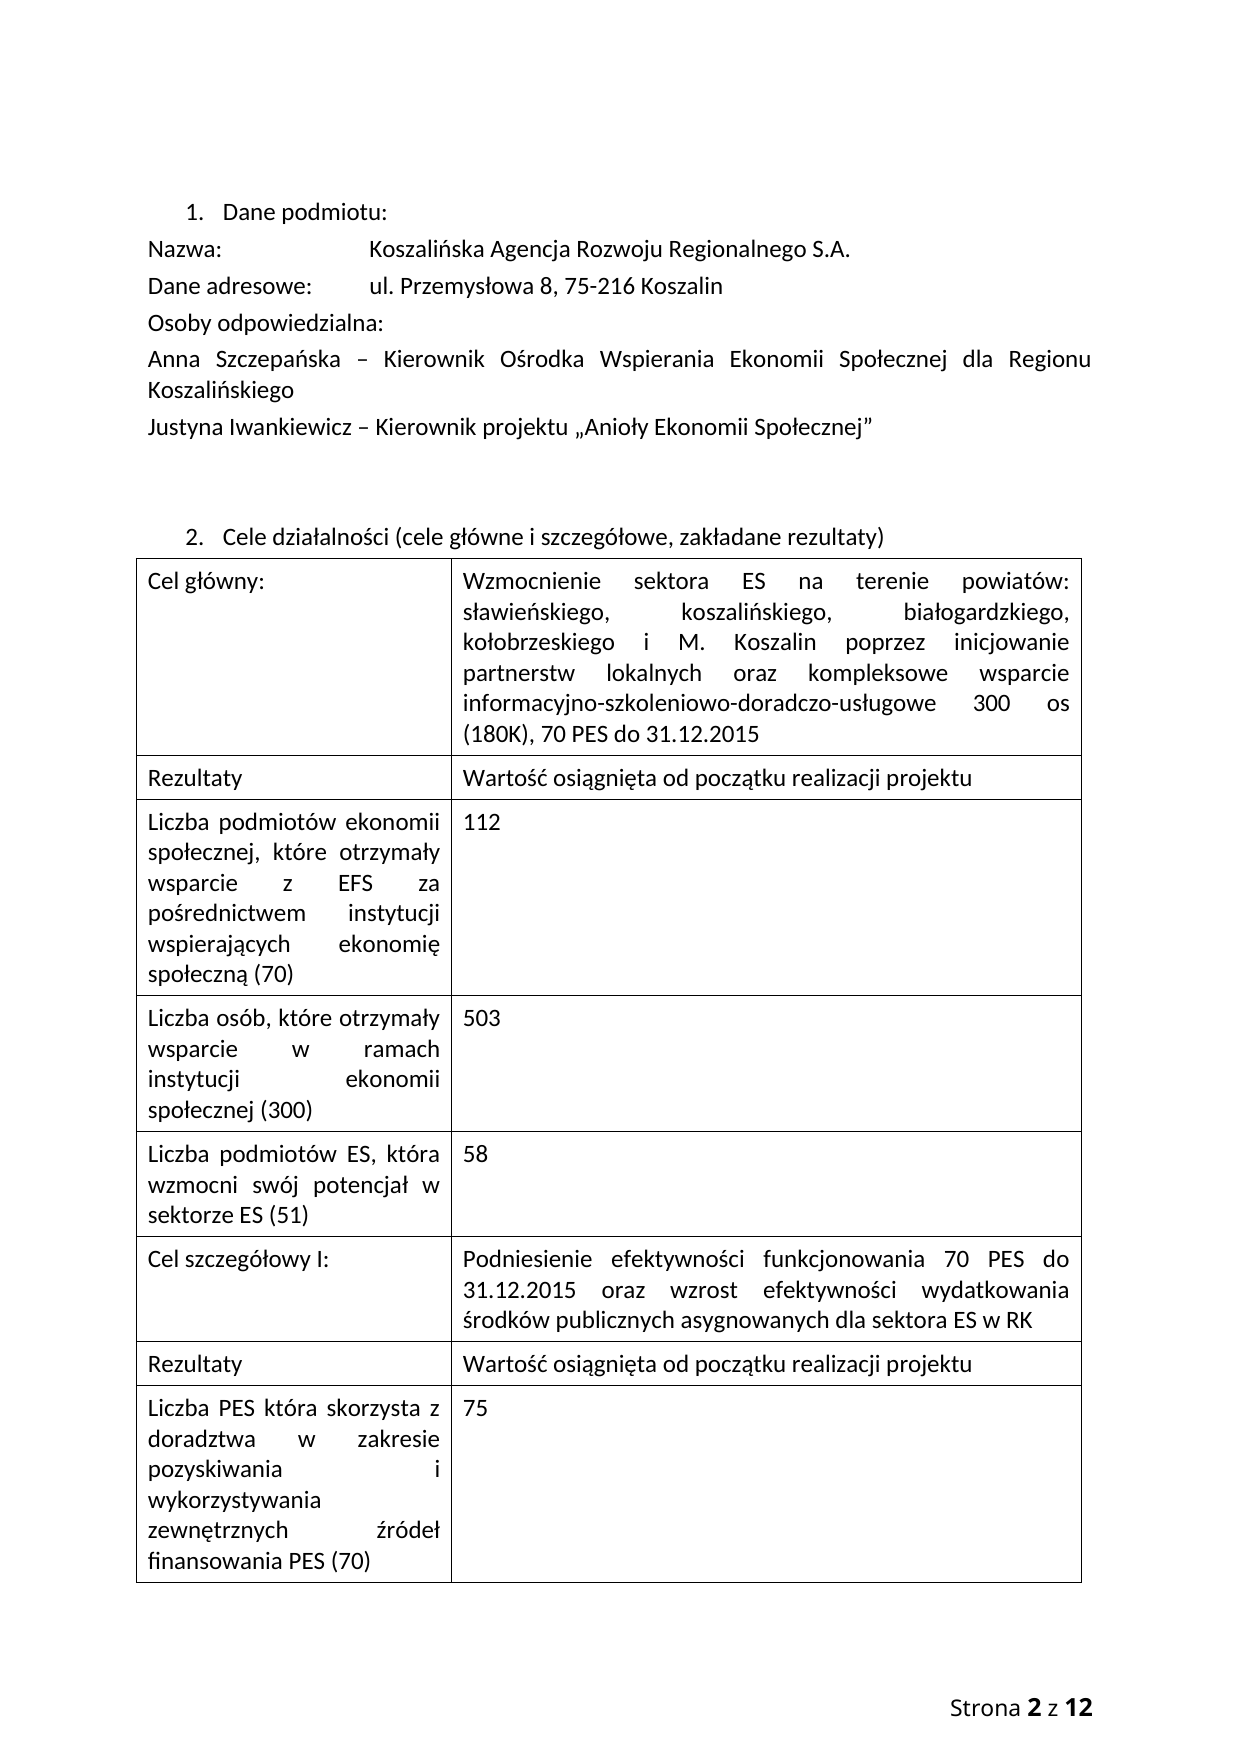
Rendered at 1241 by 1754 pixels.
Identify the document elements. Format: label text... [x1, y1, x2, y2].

text Osoby odpowiedzialna: [148, 307, 1093, 337]
table_cell Podniesienie efektywności funkcjonowania 70 PES do 31.12.2015 oraz wzrost efektywności wydatkowania środków publicznych asygnowanych dla sektora ES w RK [452, 1237, 1081, 1341]
table_header Cel główny: [137, 559, 451, 754]
text Justyna Iwankiewicz – Kierownik projektu „Anioły Ekonomii Społecznej” [148, 411, 1093, 441]
table_cell Rezultaty [137, 1342, 451, 1385]
table_cell 58 [452, 1132, 1081, 1236]
table_cell 503 [452, 996, 1081, 1131]
text Anna Szczepańska – Kierownik Ośrodka Wspierania Ekonomii Społecznej dla Regionu Koszalińskiego [148, 343, 1093, 404]
table_cell Liczba podmiotów ekonomii społecznej, które otrzymały wsparcie z EFS za pośrednictwem instytucji wspierających ekonomię społeczną (70) [137, 800, 451, 995]
table_cell 75 [452, 1386, 1081, 1582]
table_cell Liczba PES która skorzysta z doradztwa w zakresie pozyskiwania i wykorzystywania zewnętrznych źródeł finansowania PES (70) [137, 1386, 451, 1582]
text Dane adresowe: ul. Przemysłowa 8, 75-216 Koszalin [148, 270, 1093, 301]
table_cell Liczba podmiotów ES, która wzmocni swój potencjał w sektorze ES (51) [137, 1132, 451, 1236]
table_cell Wartość osiągnięta od początku realizacji projektu [452, 756, 1081, 799]
table_cell 112 [452, 800, 1081, 995]
text Nazwa: Koszalińska Agencja Rozwoju Regionalnego S.A. [148, 233, 1093, 264]
table_cell Cel szczegółowy I: [137, 1237, 451, 1341]
list Dane podmiotu: [185, 196, 1093, 227]
list Cele działalności (cele główne i szczegółowe, zakładane rezultaty) [185, 521, 1093, 552]
table_cell Liczba osób, które otrzymały wsparcie w ramach instytucji ekonomii społecznej (300) [137, 996, 451, 1131]
table_cell Wartość osiągnięta od początku realizacji projektu [452, 1342, 1081, 1385]
table_cell Rezultaty [137, 756, 451, 799]
table_header Wzmocnienie sektora ES na terenie powiatów: sławieńskiego, koszalińskiego, białogardzkiego, kołobrzeskiego i M. Koszalin poprzez inicjowanie partnerstw lokalnych oraz kompleksowe wsparcie informacyjno-szkoleniowo-doradczo-usługowe 300 os (180K), 70 PES do 31.12.2015 [452, 559, 1081, 754]
